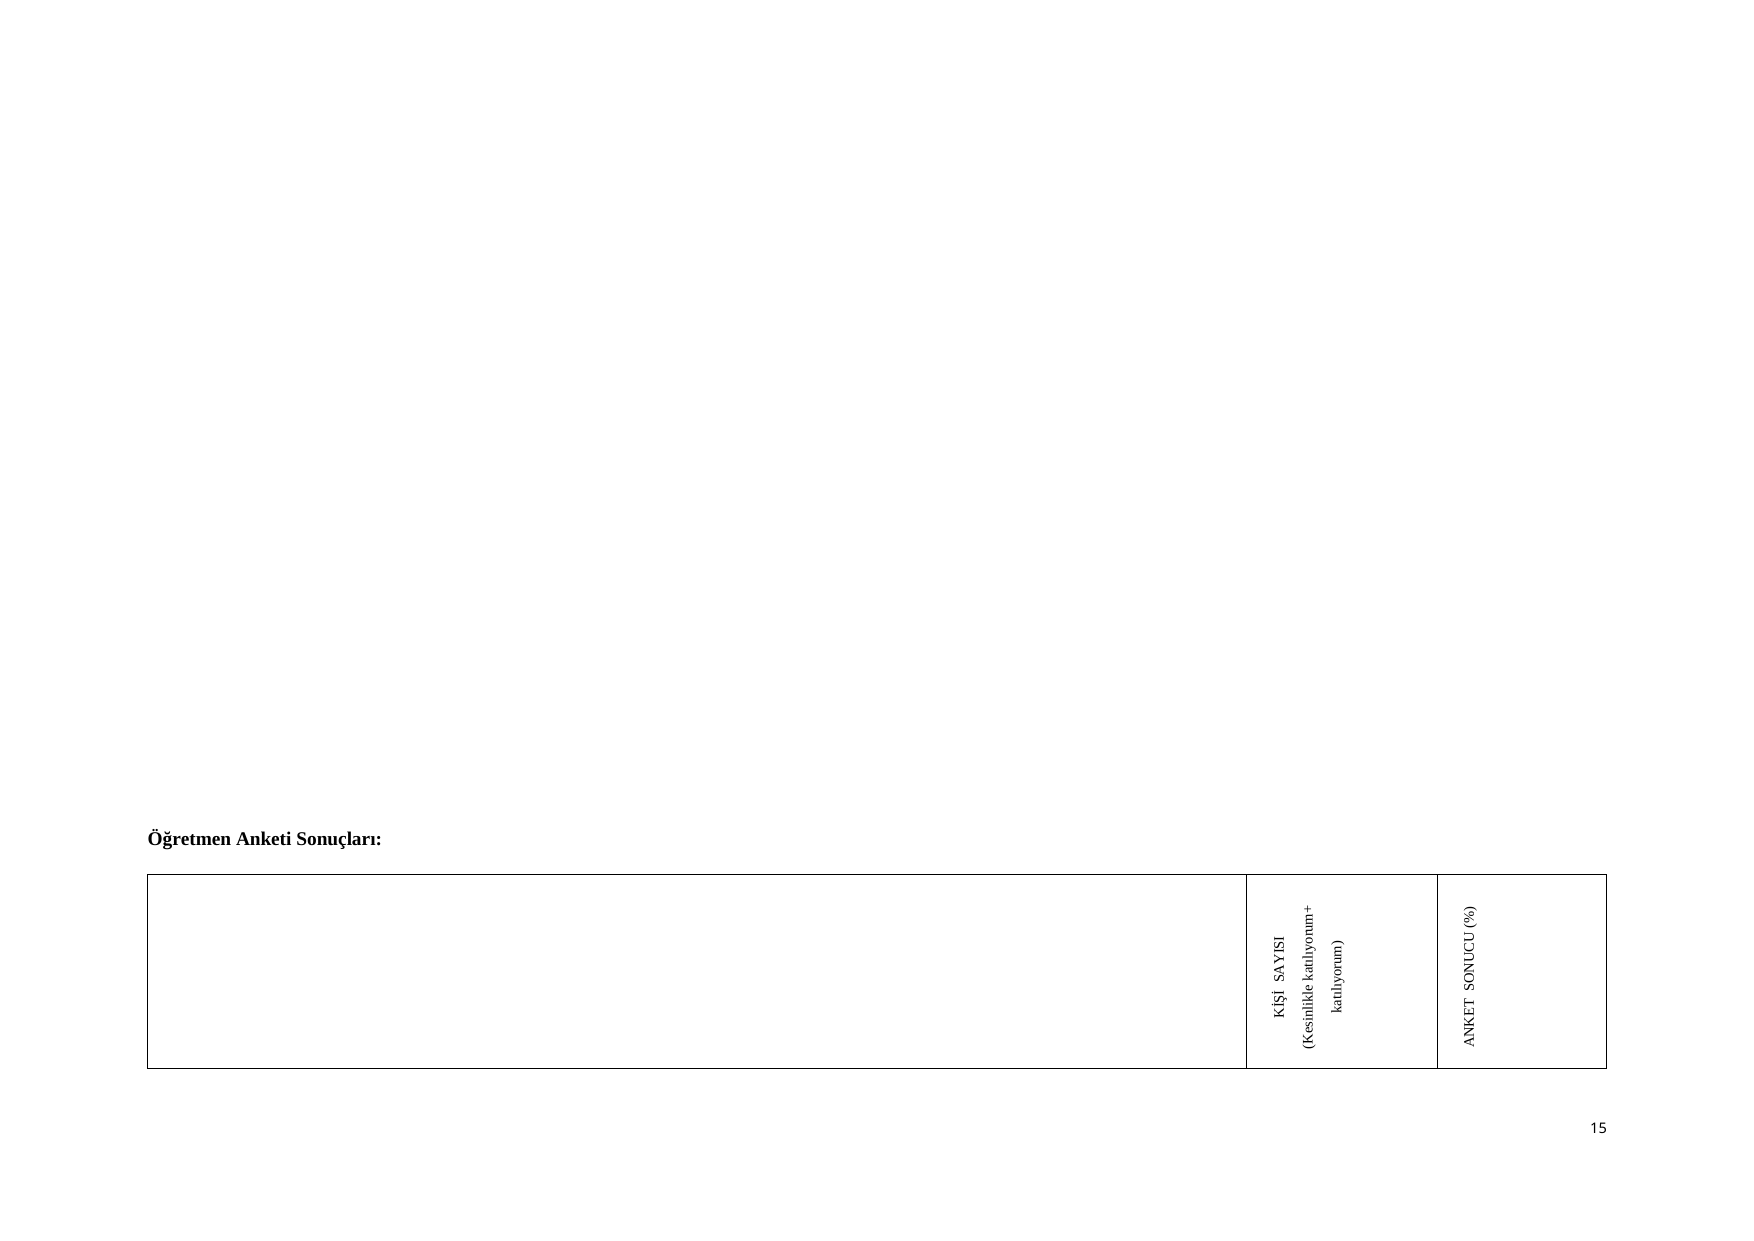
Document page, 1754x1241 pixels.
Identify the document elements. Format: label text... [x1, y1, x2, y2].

table_header ANKET SONUCU (%) [1438, 875, 1606, 1068]
text Öğretmen Anketi Sonuçları: [147, 811, 1606, 849]
table_header [148, 875, 1246, 1068]
table_header KİŞİ SAYISI (Kesinlikle katılıyorum+ katılıyorum) [1247, 875, 1437, 1068]
